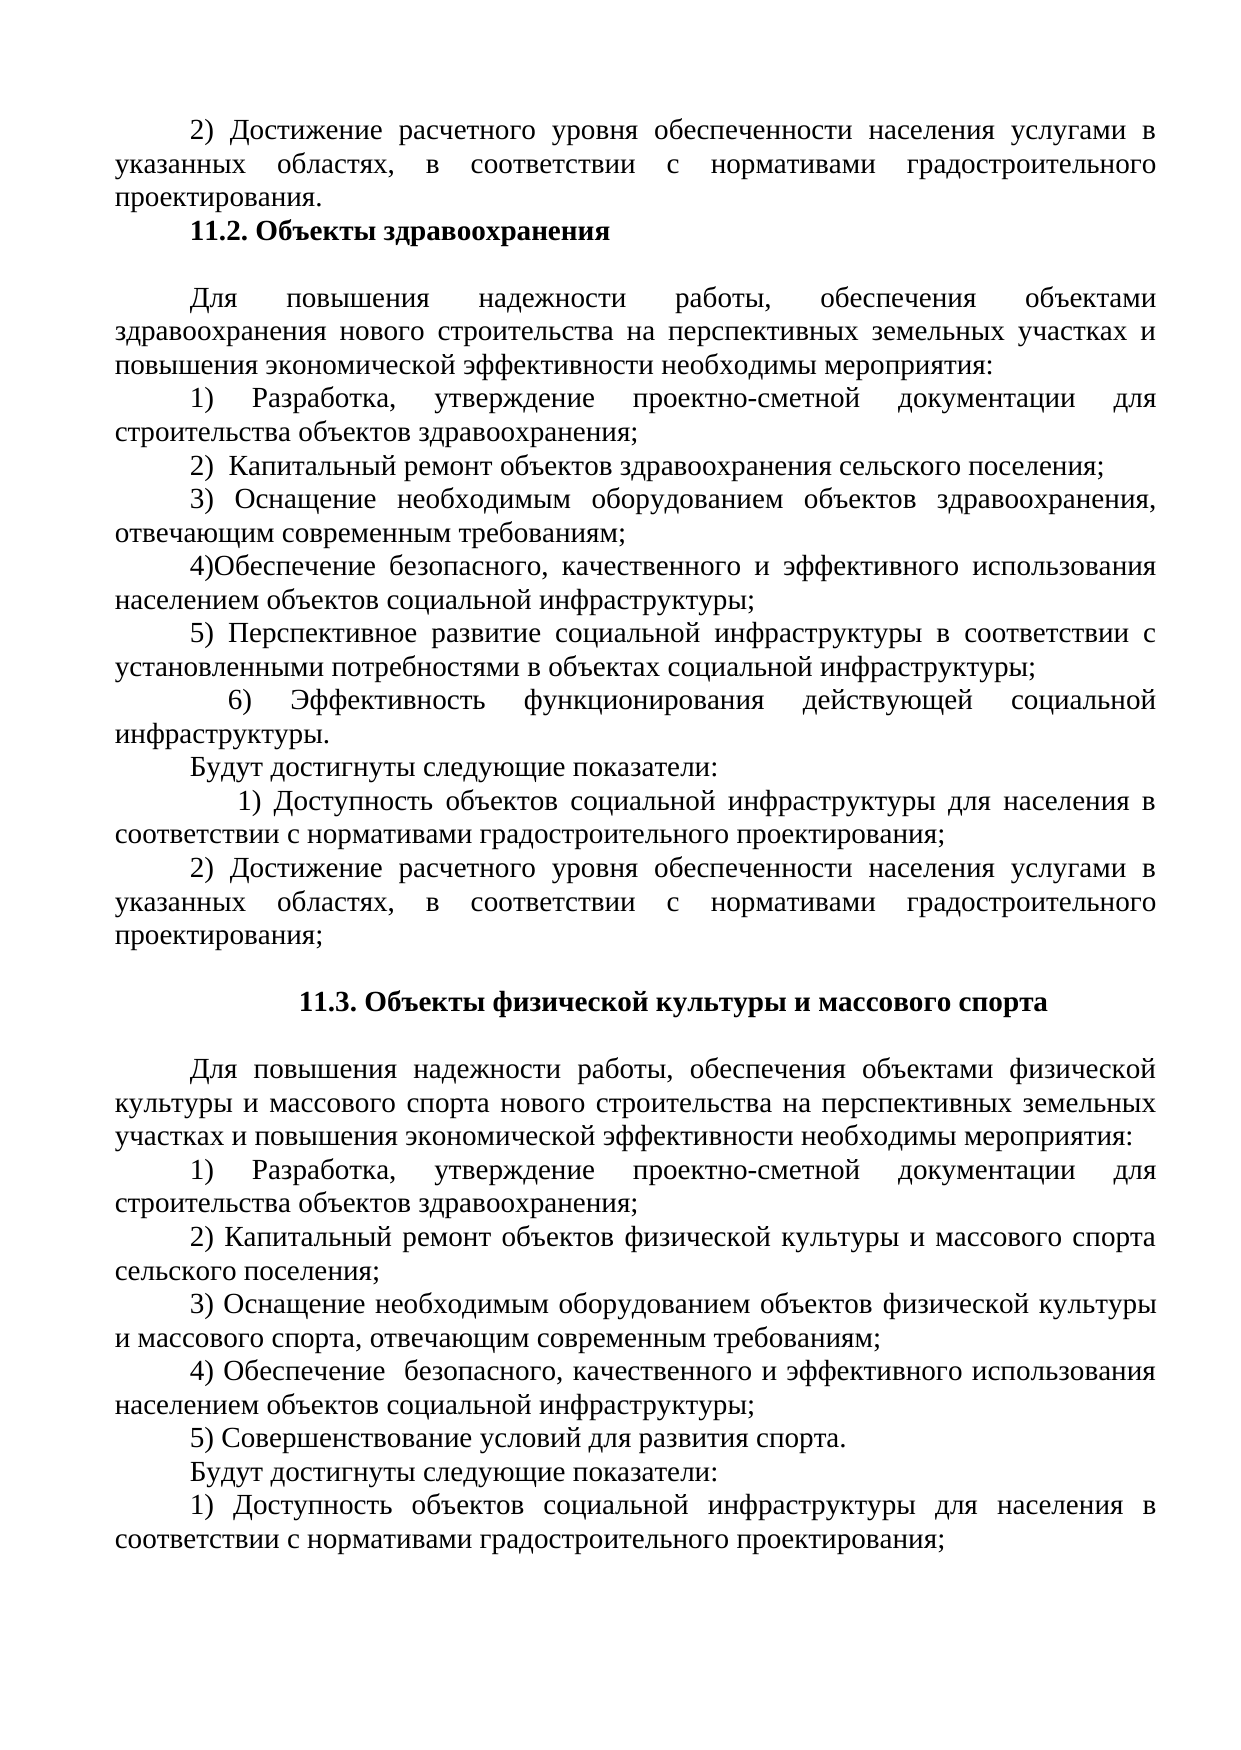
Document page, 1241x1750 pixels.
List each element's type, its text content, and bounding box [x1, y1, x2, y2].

text Для повышения надежности работы, обеспечения объектами здравоохранения нового строительства на перспективных земельных участках и повышения экономической эффективности необходимы мероприятия: [114, 280, 1157, 381]
text 6) Эффективность функционирования действующей социальной инфраструктуры. [114, 682, 1157, 749]
text 1) Разработка, утверждение проектно-сметной документации для строительства объектов здравоохранения; [114, 1152, 1157, 1219]
text 5) Совершенствование условий для развития спорта. [114, 1420, 1157, 1454]
text Будут достигнуты следующие показатели: [114, 749, 1157, 783]
text Будут достигнуты следующие показатели: [114, 1454, 1157, 1487]
text Для повышения надежности работы, обеспечения объектами физической культуры и массового спорта нового строительства на перспективных земельных участках и повышения экономической эффективности необходимы мероприятия: [114, 1051, 1157, 1152]
text 5) Перспективное развитие социальной инфраструктуры в соответствии с установленными потребностями в объектах социальной инфраструктуры; [114, 615, 1157, 682]
text 2) Достижение расчетного уровня обеспеченности населения услугами в указанных областях, в соответствии с нормативами градостроительного проектирования; [114, 850, 1157, 951]
text 1) Доступность объектов социальной инфраструктуры для населения в соответствии с нормативами градостроительного проектирования; [114, 783, 1157, 850]
text 2) Капитальный ремонт объектов здравоохранения сельского поселения; [114, 448, 1157, 481]
text 4)Обеспечение безопасного, качественного и эффективного использования населением объектов социальной инфраструктуры; [114, 548, 1157, 615]
text 2) Капитальный ремонт объектов физической культуры и массового спорта сельского поселения; [114, 1219, 1157, 1286]
text 11.2. Объекты здравоохранения [114, 213, 1157, 246]
text 3) Оснащение необходимым оборудованием объектов здравоохранения, отвечающим современным требованиям; [114, 481, 1157, 548]
text 4) Обеспечение безопасного, качественного и эффективного использования населением объектов социальной инфраструктуры; [114, 1353, 1157, 1420]
text 1) Разработка, утверждение проектно-сметной документации для строительства объектов здравоохранения; [114, 381, 1157, 448]
text 3) Оснащение необходимым оборудованием объектов физической культуры и массового спорта, отвечающим современным требованиям; [114, 1286, 1157, 1353]
text 2) Достижение расчетного уровня обеспеченности населения услугами в указанных областях, в соответствии с нормативами градостроительного проектирования. [114, 112, 1157, 213]
text 1) Доступность объектов социальной инфраструктуры для населения в соответствии с нормативами градостроительного проектирования; [114, 1487, 1157, 1554]
text 11.3. Объекты физической культуры и массового спорта [114, 984, 1157, 1018]
